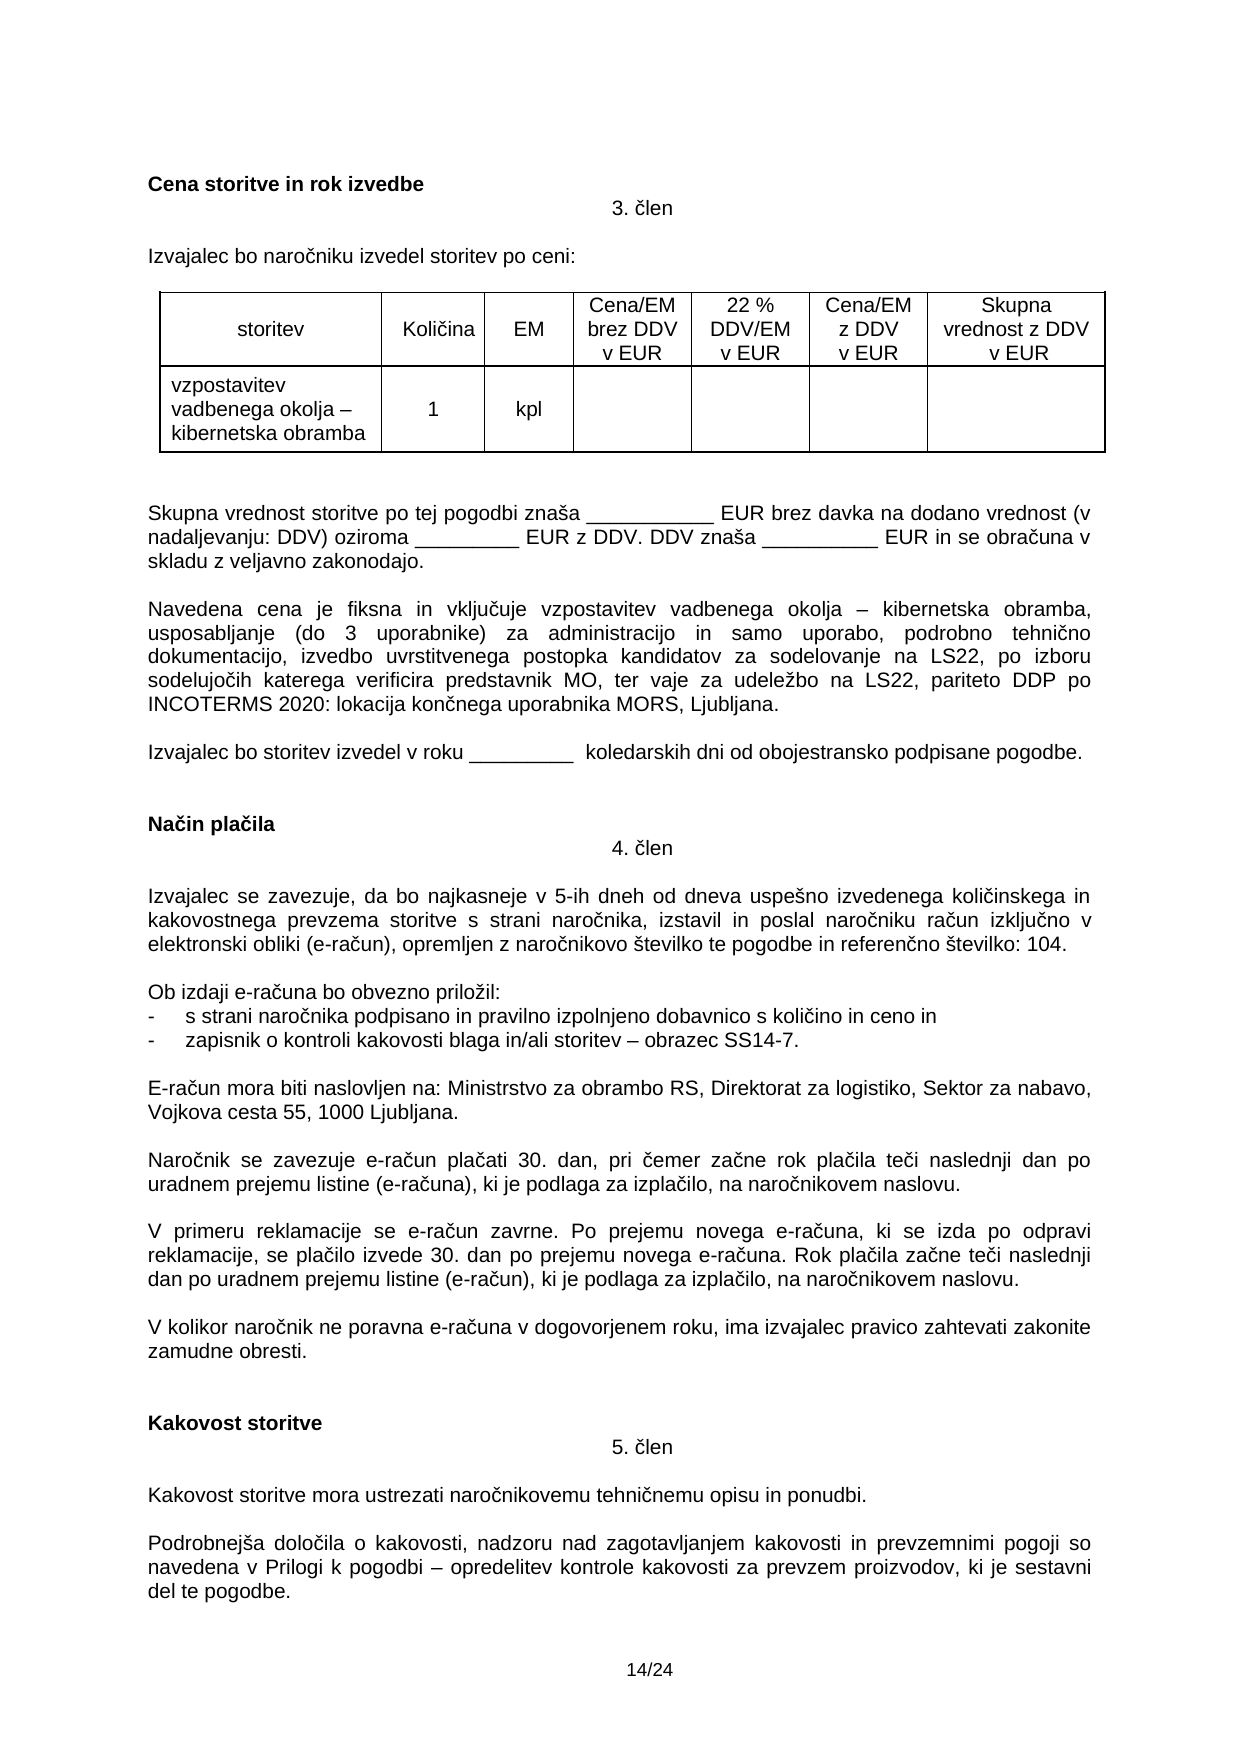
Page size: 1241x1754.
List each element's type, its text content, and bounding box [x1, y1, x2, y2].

table_header storitev [161, 293, 381, 365]
text V kolikor naročnik ne poravna e-računa v dogovorjenem roku, ima izvajalec pravico zahtevati zakonite zamudne obresti. [148, 1315, 1092, 1363]
text Podrobnejša določila o kakovosti, nadzoru nad zagotavljanjem kakovosti in prevzemnimi pogoji so navedena v Prilogi k pogodbi – opredelitev kontrole kakovosti za prevzem proizvodov, ki je sestavni del te pogodbe. [148, 1531, 1092, 1603]
text Način plačila [148, 812, 1092, 836]
table_cell kpl [485, 367, 573, 451]
text Izvajalec bo naročniku izvedel storitev po ceni: [148, 243, 1092, 267]
text 5. člen [192, 1435, 1092, 1459]
text V primeru reklamacije se e-račun zavrne. Po prejemu novega e-računa, ki se izda po odpravi reklamacije, se plačilo izvede 30. dan po prejemu novega e-računa. Rok plačila začne teči naslednji dan po uradnem prejemu listine (e-račun), ki je podlaga za izplačilo, na naročnikovem naslovu. [148, 1219, 1092, 1291]
table_header Cena/EM brez DDV v EUR [574, 293, 691, 365]
table_cell vzpostavitev vadbenega okolja – kibernetska obramba [161, 367, 381, 451]
table_header EM [485, 293, 573, 365]
text Cena storitve in rok izvedbe [148, 172, 1092, 196]
text Skupna vrednost storitve po tej pogodbi znaša ___________ EUR brez davka na dodano vrednost (v nadaljevanju: DDV) oziroma _________ EUR z DDV. DDV znaša __________ EUR in se obračuna v skladu z veljavno zakonodajo. [148, 501, 1092, 572]
text E-račun mora biti naslovljen na: Ministrstvo za obrambo RS, Direktorat za logistiko, Sektor za nabavo, Vojkova cesta 55, 1000 Ljubljana. [148, 1076, 1092, 1123]
table_cell 1 [382, 367, 484, 451]
list zapisnik o kontroli kakovosti blaga in/ali storitev – obrazec SS14-7. [148, 1028, 1092, 1052]
text Kakovost storitve [148, 1411, 1092, 1435]
text Kakovost storitve mora ustrezati naročnikovemu tehničnemu opisu in ponudbi. [148, 1483, 1092, 1507]
table_cell [574, 367, 691, 451]
table_cell [810, 367, 927, 451]
text Izvajalec se zavezuje, da bo najkasneje v 5-ih dneh od dneva uspešno izvedenega količinskega in kakovostnega prevzema storitve s strani naročnika, izstavil in poslal naročniku račun izključno v elektronski obliki (e-račun), opremljen z naročnikovo številko te pogodbe in referenčno številko: 104. [148, 884, 1092, 956]
table_cell [928, 367, 1104, 451]
text 3. člen [192, 196, 1092, 219]
text 4. člen [192, 836, 1092, 860]
text Izvajalec bo storitev izvedel v roku _________ koledarskih dni od obojestransko podpisane pogodbe. [148, 740, 1092, 764]
text Navedena cena je fiksna in vključuje vzpostavitev vadbenega okolja – kibernetska obramba, usposabljanje (do 3 uporabnike) za administracijo in samo uporabo, podrobno tehnično dokumentacijo, izvedbo uvrstitvenega postopka kandidatov za sodelovanje na LS22, po izboru sodelujočih katerega verificira predstavnik MO, ter vaje za udeležbo na LS22, pariteto DDP po INCOTERMS 2020: lokacija končnega uporabnika MORS, Ljubljana. [148, 596, 1092, 716]
text Naročnik se zavezuje e-račun plačati 30. dan, pri čemer začne rok plačila teči naslednji dan po uradnem prejemu listine (e-računa), ki je podlaga za izplačilo, na naročnikovem naslovu. [148, 1147, 1092, 1195]
table_header Skupna vrednost z DDV v EUR [928, 293, 1104, 365]
table_cell [692, 367, 809, 451]
table_header 22 % DDV/EM v EUR [692, 293, 809, 365]
table_header Cena/EM z DDV v EUR [810, 293, 927, 365]
table_header Količina [382, 293, 484, 365]
text Ob izdaji e-računa bo obvezno priložil: [148, 980, 1092, 1004]
list s strani naročnika podpisano in pravilno izpolnjeno dobavnico s količino in ceno in [148, 1004, 1092, 1028]
